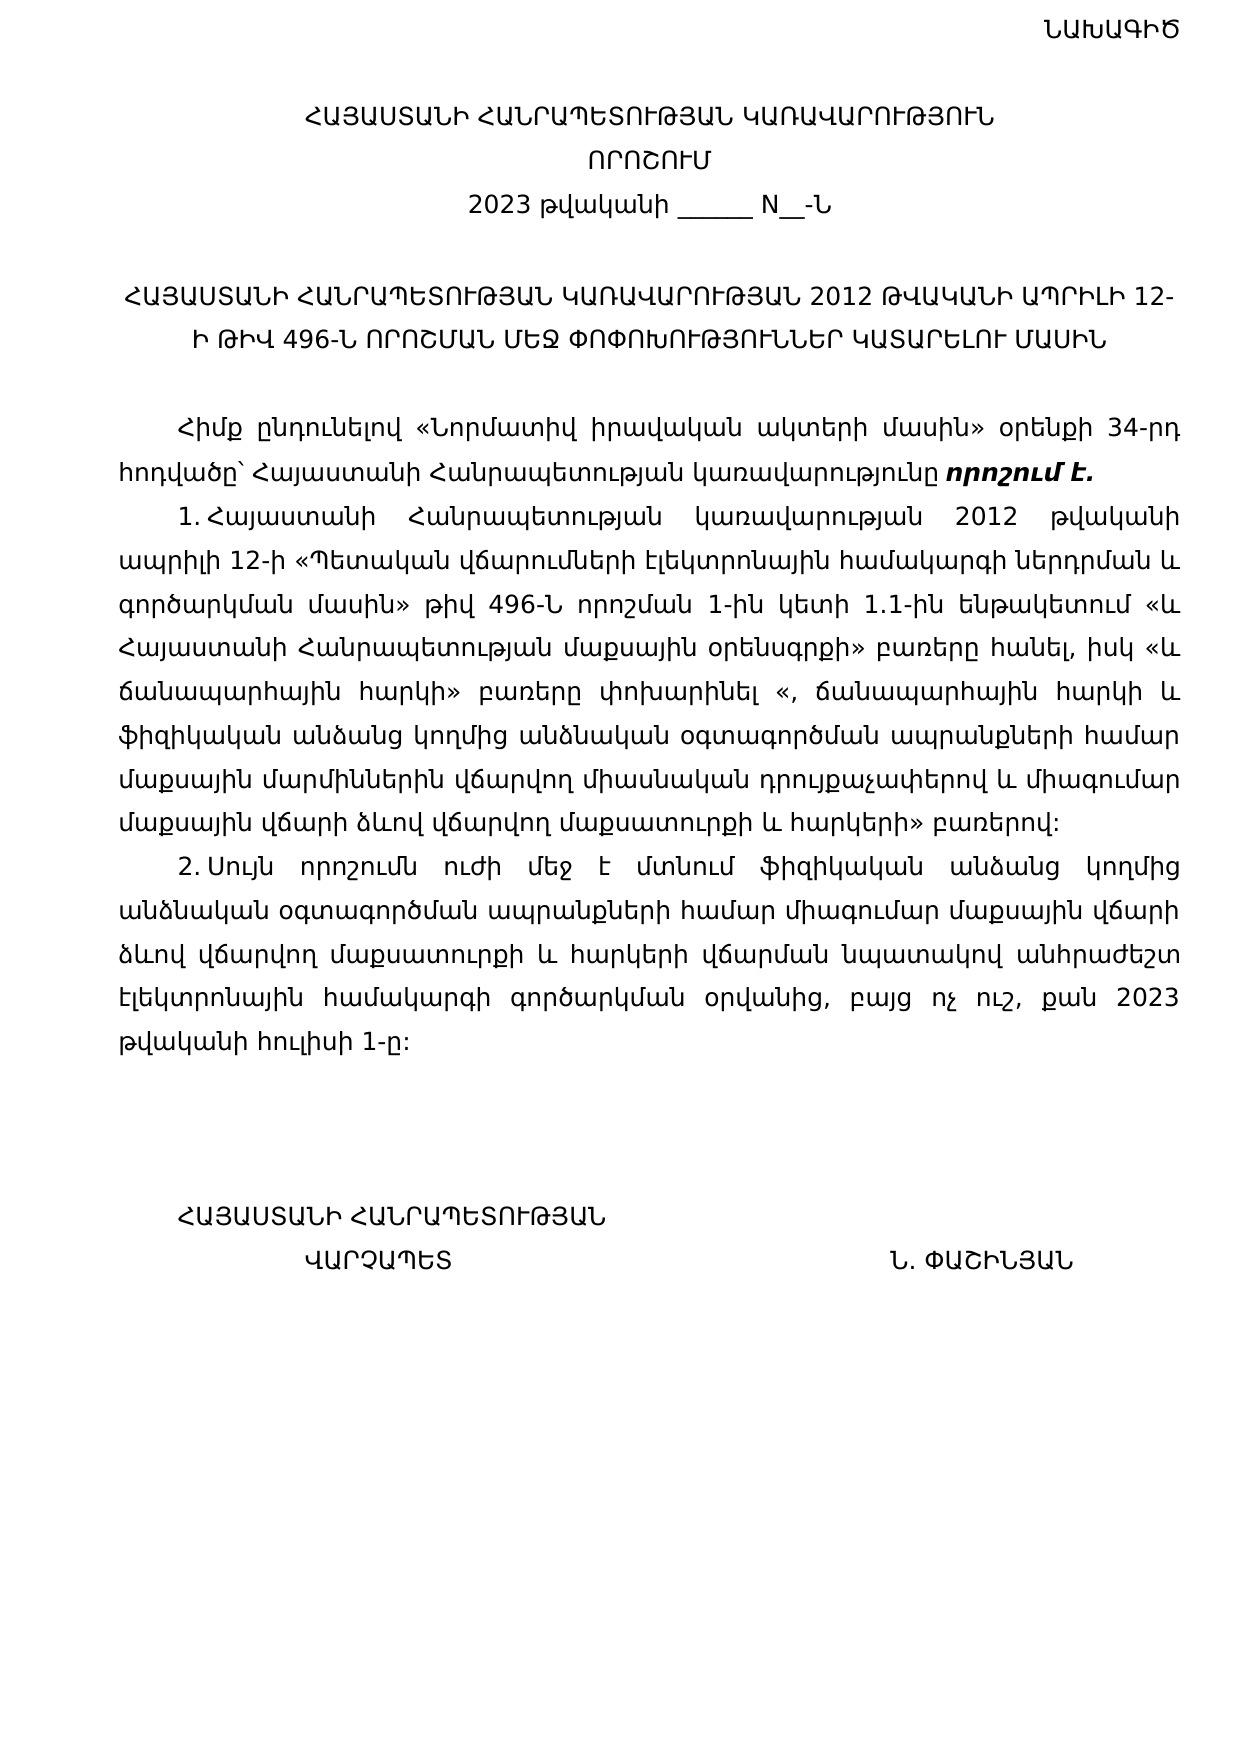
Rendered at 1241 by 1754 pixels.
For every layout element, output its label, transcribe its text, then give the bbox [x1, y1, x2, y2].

text ՎԱՐՉԱՊԵՏ Ն. ՓԱՇԻՆՅԱՆ [118, 1246, 1181, 1275]
text ՈՐՈՇՈՒՄ [118, 146, 1181, 175]
list Սույն որոշումն ուժի մեջ է մտնում ֆիզիկական անձանց կողմից անձնական օգտագործման ապրանքների համար միագումար մաքսային վճարի ձևով վճարվող մաքսատուրքի և հարկերի վճարման նպատակով անհրաժեշտ էլեկտրոնային համակարգի գործարկման օրվանից, բայց ոչ ուշ, քան 2023 թվականի հուլիսի 1-ը: [118, 852, 1181, 1057]
text ՀԱՅԱՍՏԱՆԻ ՀԱՆՐԱՊԵՏՈՒԹՅԱՆ ԿԱՌԱՎԱՐՈՒԹՅԱՆ 2012 ԹՎԱԿԱՆԻ ԱՊՐԻԼԻ 12-Ի ԹԻՎ 496-Ն ՈՐՈՇՄԱՆ ՄԵՋ ՓՈՓՈԽՈՒԹՅՈՒՆՆԵՐ ԿԱՏԱՐԵԼՈՒ ՄԱՍԻՆ [118, 282, 1181, 354]
text Հիմք ընդունելով «Նորմատիվ իրավական ակտերի մասին» օրենքի 34-րդ հոդվածը՝ Հայաստանի Հանրապետության կառավարությունը որոշում է. [118, 413, 1181, 487]
text ՆԱԽԱԳԻԾ [118, 15, 1181, 44]
text ՀԱՅԱՍՏԱՆԻ ՀԱՆՐԱՊԵՏՈՒԹՅԱՆ [118, 1202, 1181, 1232]
text ՀԱՅԱՍՏԱՆԻ ՀԱՆՐԱՊԵՏՈՒԹՅԱՆ ԿԱՌԱՎԱՐՈՒԹՅՈՒՆ [118, 102, 1181, 131]
list Հայաստանի Հանրապետության կառավարության 2012 թվականի ապրիլի 12-ի «Պետական վճարումների էլեկտրոնային համակարգի ներդրման և գործարկման մասին» թիվ 496-Ն որոշման 1-ին կետի 1․1-ին ենթակետում «և Հայաստանի Հանրապետության մաքսային օրենսգրքի» բառերը հանել, իսկ «և ճանապարհային հարկի» բառերը փոխարինել «, ճանապարհային հարկի և ֆիզիկական անձանց կողմից անձնական օգտագործման ապրանքների համար մաքսային մարմիններին վճարվող միասնական դրույքաչափերով և միագումար մաքսային վճարի ձևով վճարվող մաքսատուրքի և հարկերի» բառերով: [118, 502, 1181, 838]
text 2023 թվականի ______ N__-Ն [118, 190, 1181, 219]
